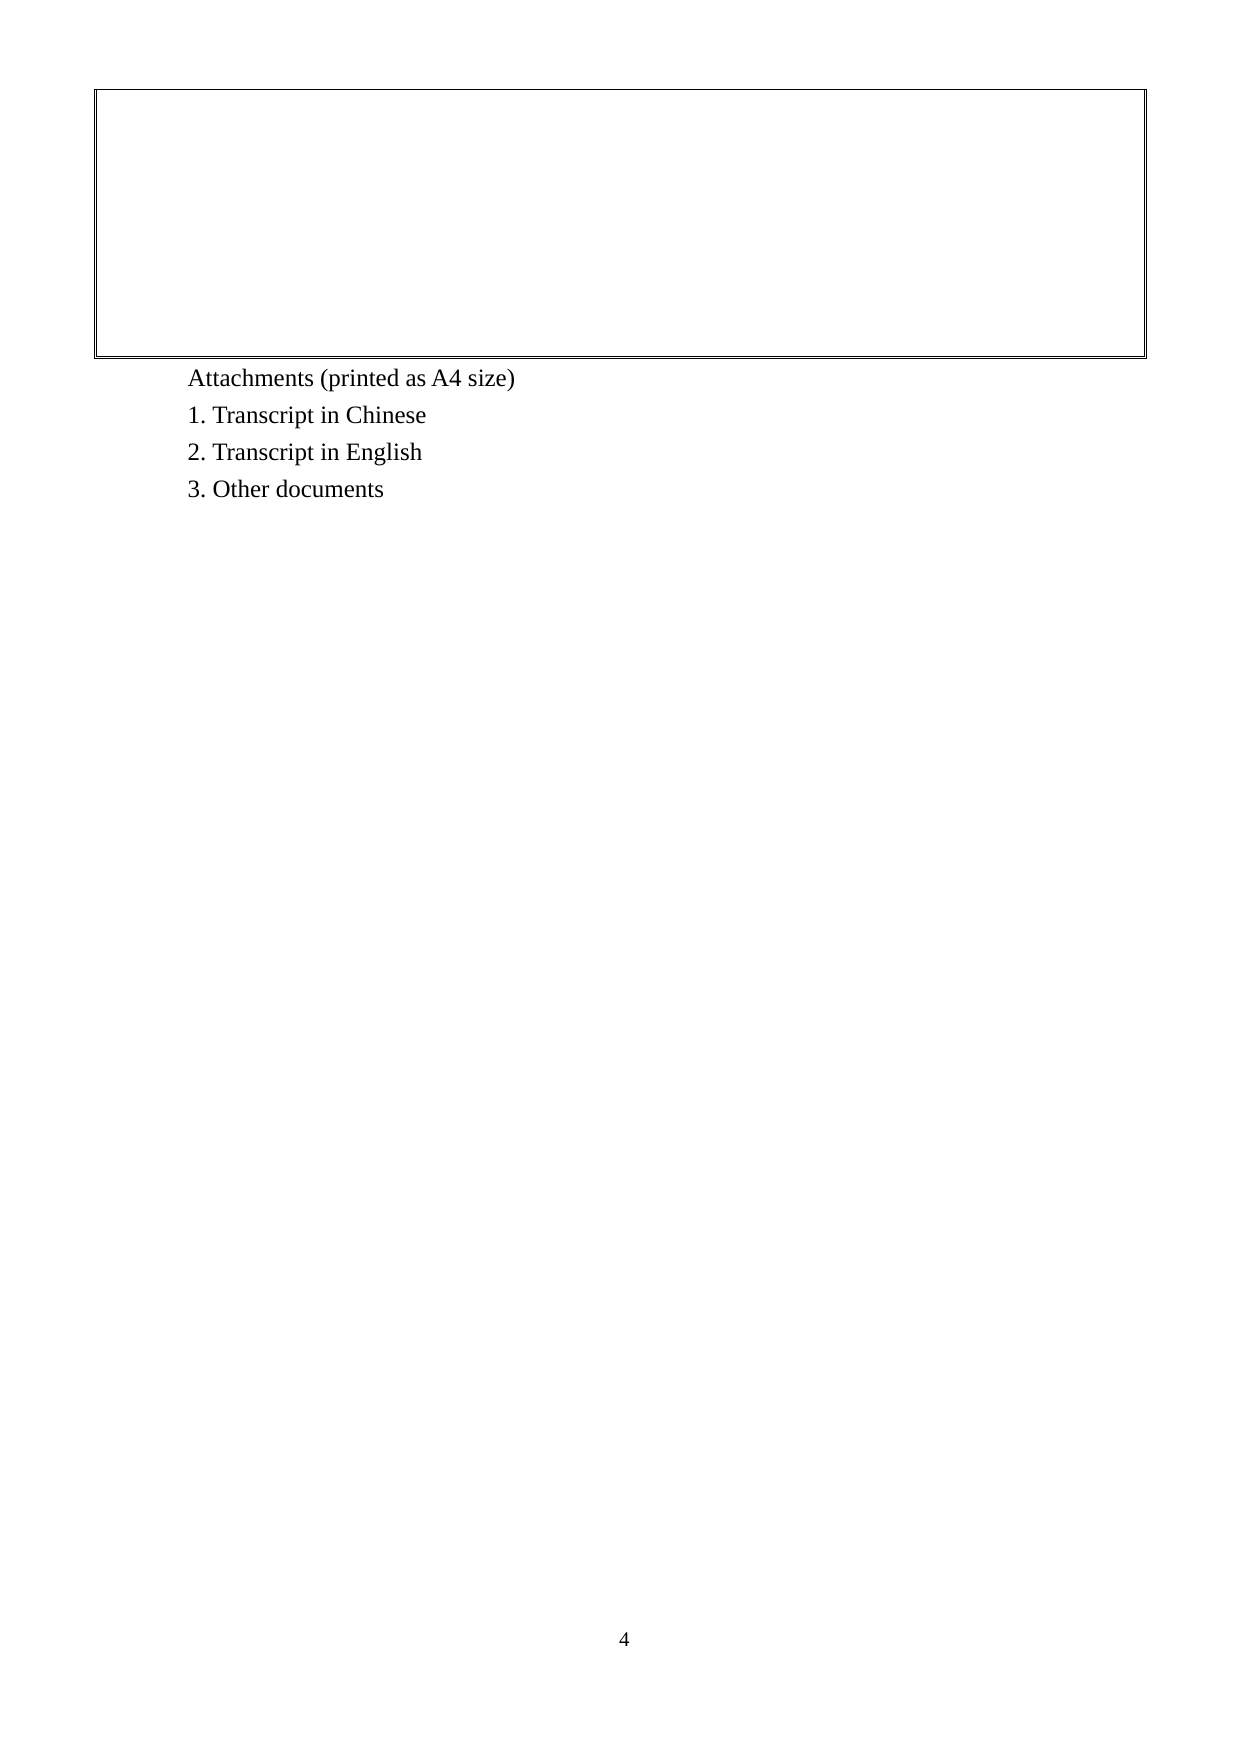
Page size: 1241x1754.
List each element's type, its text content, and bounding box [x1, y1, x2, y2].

text 2. Transcript in English [187, 433, 1053, 470]
text 3. Other documents [187, 470, 1053, 507]
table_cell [97, 90, 1144, 356]
text Attachments (printed as A4 size) [187, 359, 1053, 396]
text 1. Transcript in Chinese [187, 396, 1053, 433]
